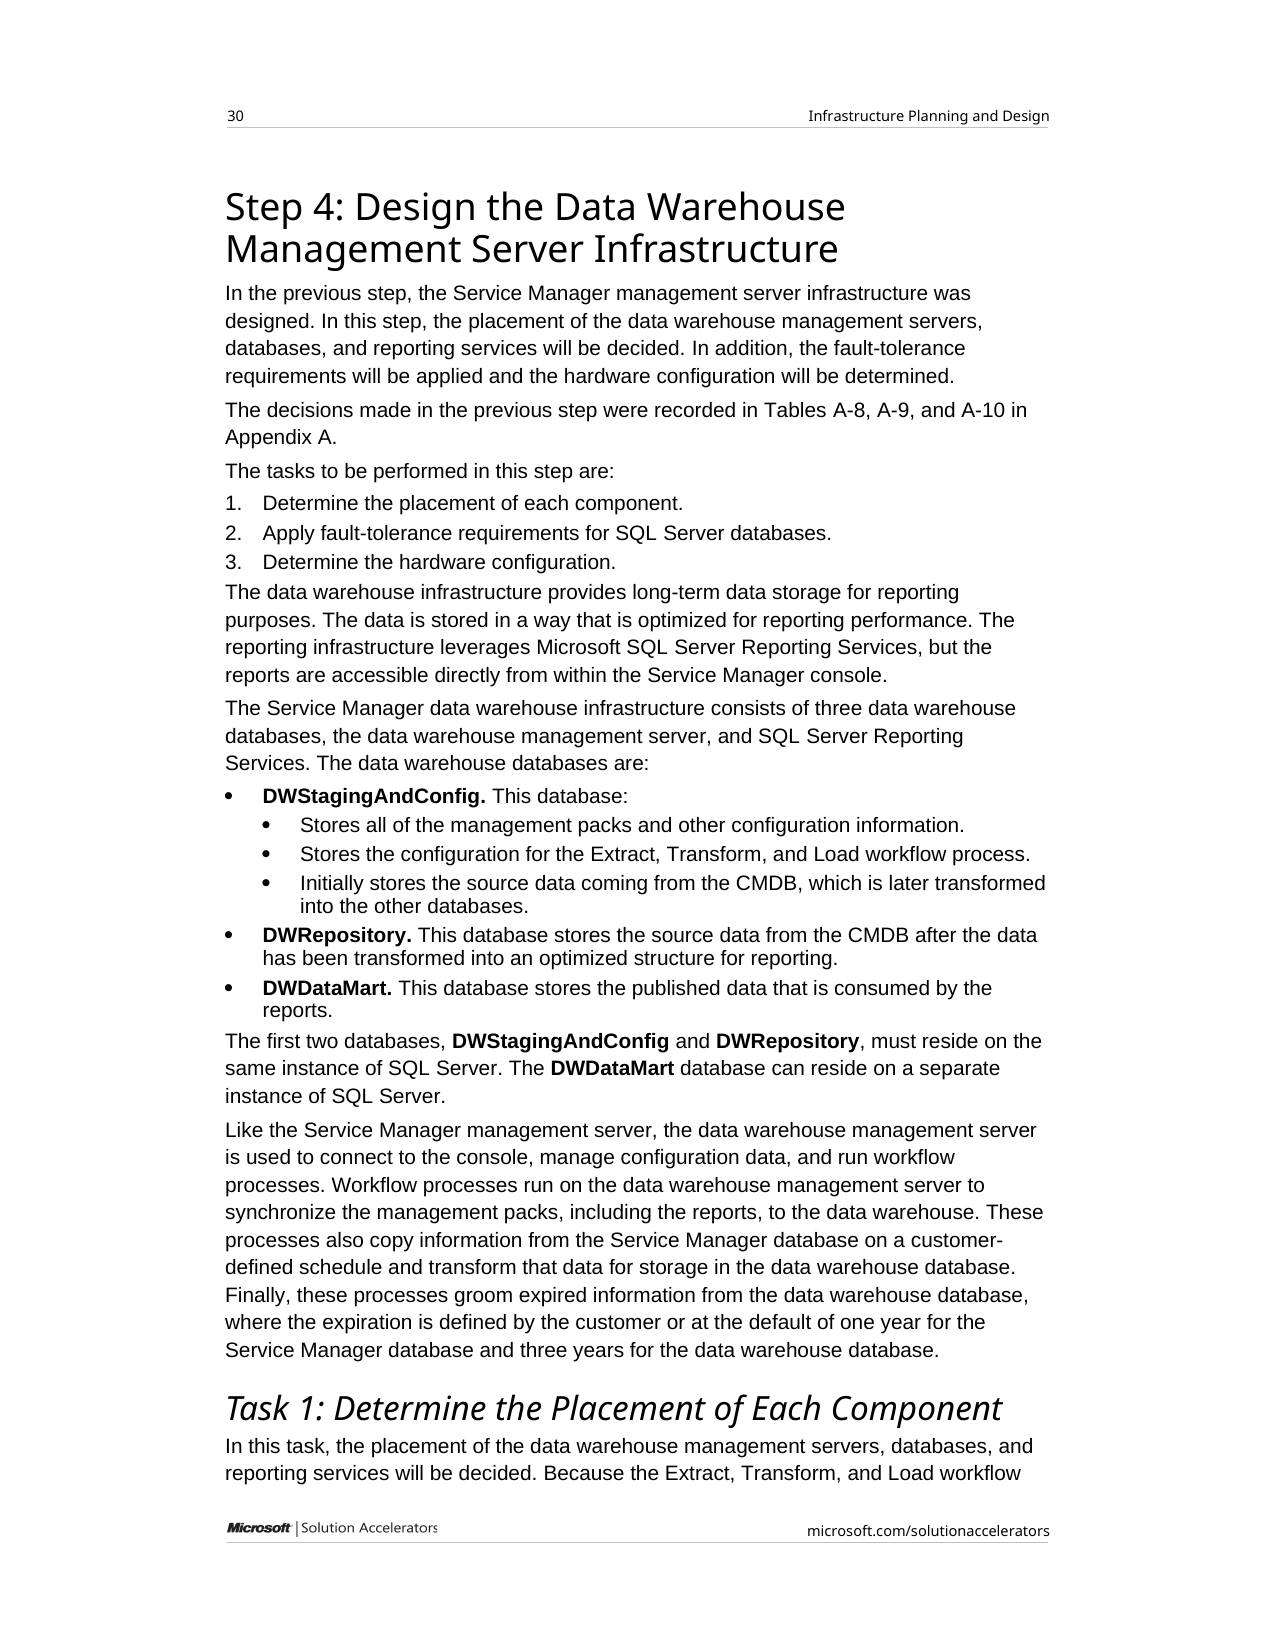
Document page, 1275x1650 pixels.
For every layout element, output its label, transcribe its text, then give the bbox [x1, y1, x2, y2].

text The Service Manager data warehouse infrastructure consists of three data warehouse databases, the data warehouse management server, and SQL Server Reporting Services. The data warehouse databases are: [225, 696, 1050, 775]
list Determine the hardware configuration. [225, 551, 1050, 574]
list DWDataMart. This database stores the published data that is consumed by the reports. [225, 977, 1050, 1022]
list Determine the placement of each component. [225, 492, 1050, 515]
list DWStagingAndConfig. This database: [225, 785, 1050, 808]
text The decisions made in the previous step were recorded in Tables A-8, A-9, and A-10 in Appendix A. [225, 397, 1050, 449]
list Apply fault-tolerance requirements for SQL Server databases. [225, 522, 1050, 544]
text The first two databases, DWStagingAndConfig and DWRepository, must reside on the same instance of SQL Server. The DWDataMart database can reside on a separate instance of SQL Server. [225, 1029, 1050, 1108]
list DWRepository. This database stores the source data from the CMDB after the data has been transformed into an optimized structure for reporting. [225, 924, 1050, 970]
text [225, 1434, 1050, 1485]
text The data warehouse infrastructure provides long-term data storage for reporting purposes. The data is stored in a way that is optimized for reporting performance. The reporting infrastructure leverages Microsoft SQL Server Reporting Services, but the reports are accessible directly from within the Service Manager console. [225, 580, 1050, 686]
text Like the Service Manager management server, the data warehouse management server is used to connect to the console, manage configuration data, and run workflow processes. Workflow processes run on the data warehouse management server to synchronize the management packs, including the reports, to the data warehouse. These processes also copy information from the Service Manager database on a customer-defined schedule and transform that data for storage in the data warehouse database. Finally, these processes groom expired information from the data warehouse database, where the expiration is defined by the customer or at the default of one year for the Service Manager database and three years for the data warehouse database. [225, 1117, 1050, 1361]
subtitle Step 4: Design the Data Warehouse Management Server Infrastructure [225, 187, 1050, 271]
subtitle Task 1: Determine the Placement of Each Component [225, 1390, 1050, 1427]
list Stores the configuration for the Extract, Transform, and Load workflow process. [262, 843, 1050, 866]
text In the previous step, the Service Manager management server infrastructure was designed. In this step, the placement of the data warehouse management servers, databases, and reporting services will be decided. In addition, the fault-tolerance requirements will be applied and the hardware configuration will be determined. [225, 281, 1050, 388]
list Initially stores the source data coming from the CMDB, which is later transformed into the other databases. [262, 872, 1050, 918]
text The tasks to be performed in this step are: [225, 459, 1050, 483]
picture [227, 1521, 438, 1537]
list Stores all of the management packs and other configuration information. [262, 814, 1050, 837]
